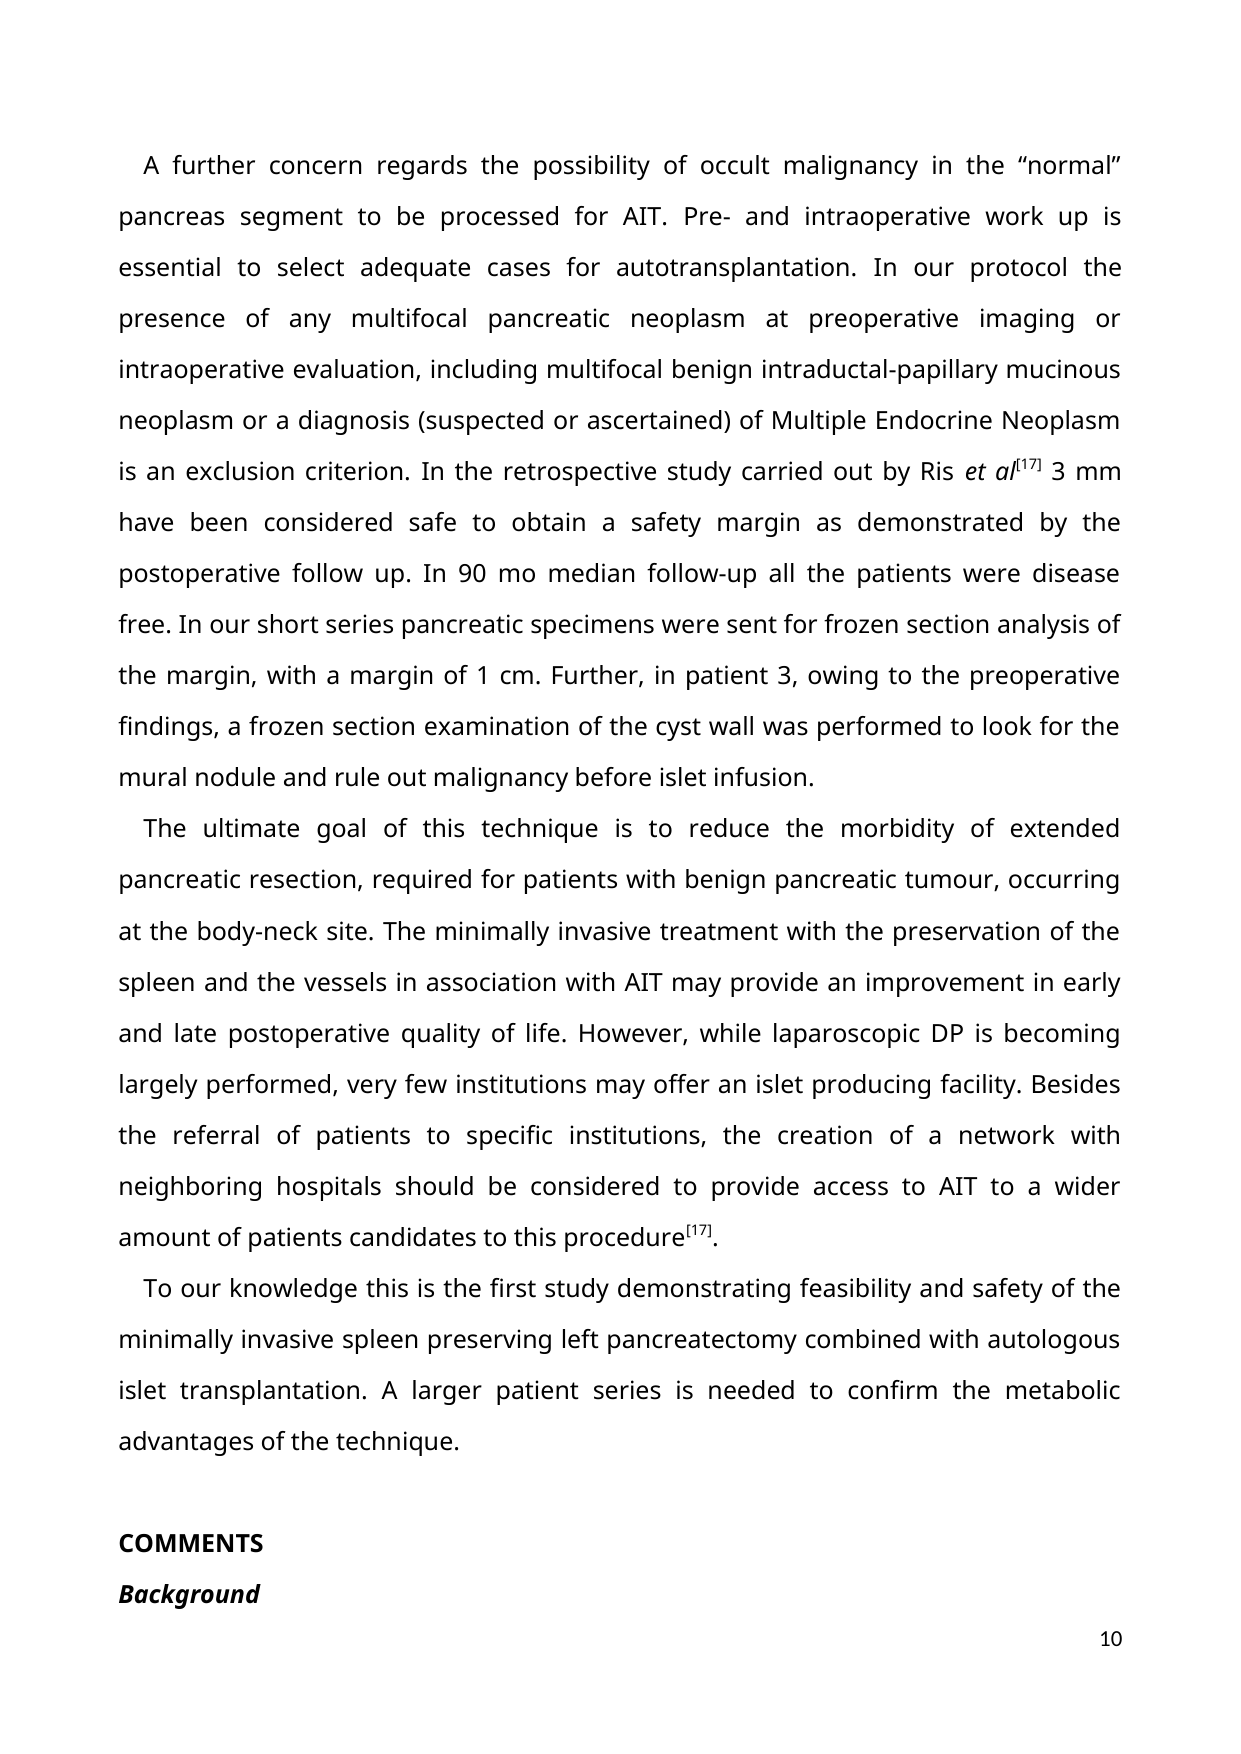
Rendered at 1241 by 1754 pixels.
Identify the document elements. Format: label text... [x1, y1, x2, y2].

text The ultimate goal of this technique is to reduce the morbidity of extended pancreatic resection, required for patients with benign pancreatic tumour, occurring at the body-neck site. The minimally invasive treatment with the preservation of the spleen and the vessels in association with AIT may provide an improvement in early and late postoperative quality of life. However, while laparoscopic DP is becoming largely performed, very few institutions may offer an islet producing facility. Besides the referral of patients to specific institutions, the creation of a network with neighboring hospitals should be considered to provide access to AIT to a wider amount of patients candidates to this procedure[17]. [118, 811, 1122, 1253]
text To our knowledge this is the first study demonstrating feasibility and safety of the minimally invasive spleen preserving left pancreatectomy combined with autologous islet transplantation. A larger patient series is needed to confirm the metabolic advantages of the technique. [118, 1271, 1122, 1458]
text A further concern regards the possibility of occult malignancy in the “normal” pancreas segment to be processed for AIT. Pre- and intraoperative work up is essential to select adequate cases for autotransplantation. In our protocol the presence of any multifocal pancreatic neoplasm at preoperative imaging or intraoperative evaluation, including multifocal benign intraductal-papillary mucinous neoplasm or a diagnosis (suspected or ascertained) of Multiple Endocrine Neoplasm is an exclusion criterion. In the retrospective study carried out by Ris et al[17] 3 mm have been considered safe to obtain a safety margin as demonstrated by the postoperative follow up. In 90 mo median follow-up all the patients were disease free. In our short series pancreatic specimens were sent for frozen section analysis of the margin, with a margin of 1 cm. Further, in patient 3, owing to the preoperative findings, a frozen section examination of the cyst wall was performed to look for the mural nodule and rule out malignancy before islet infusion. [118, 148, 1122, 794]
text COMMENTS [118, 1526, 1122, 1560]
text Background [118, 1577, 1122, 1611]
